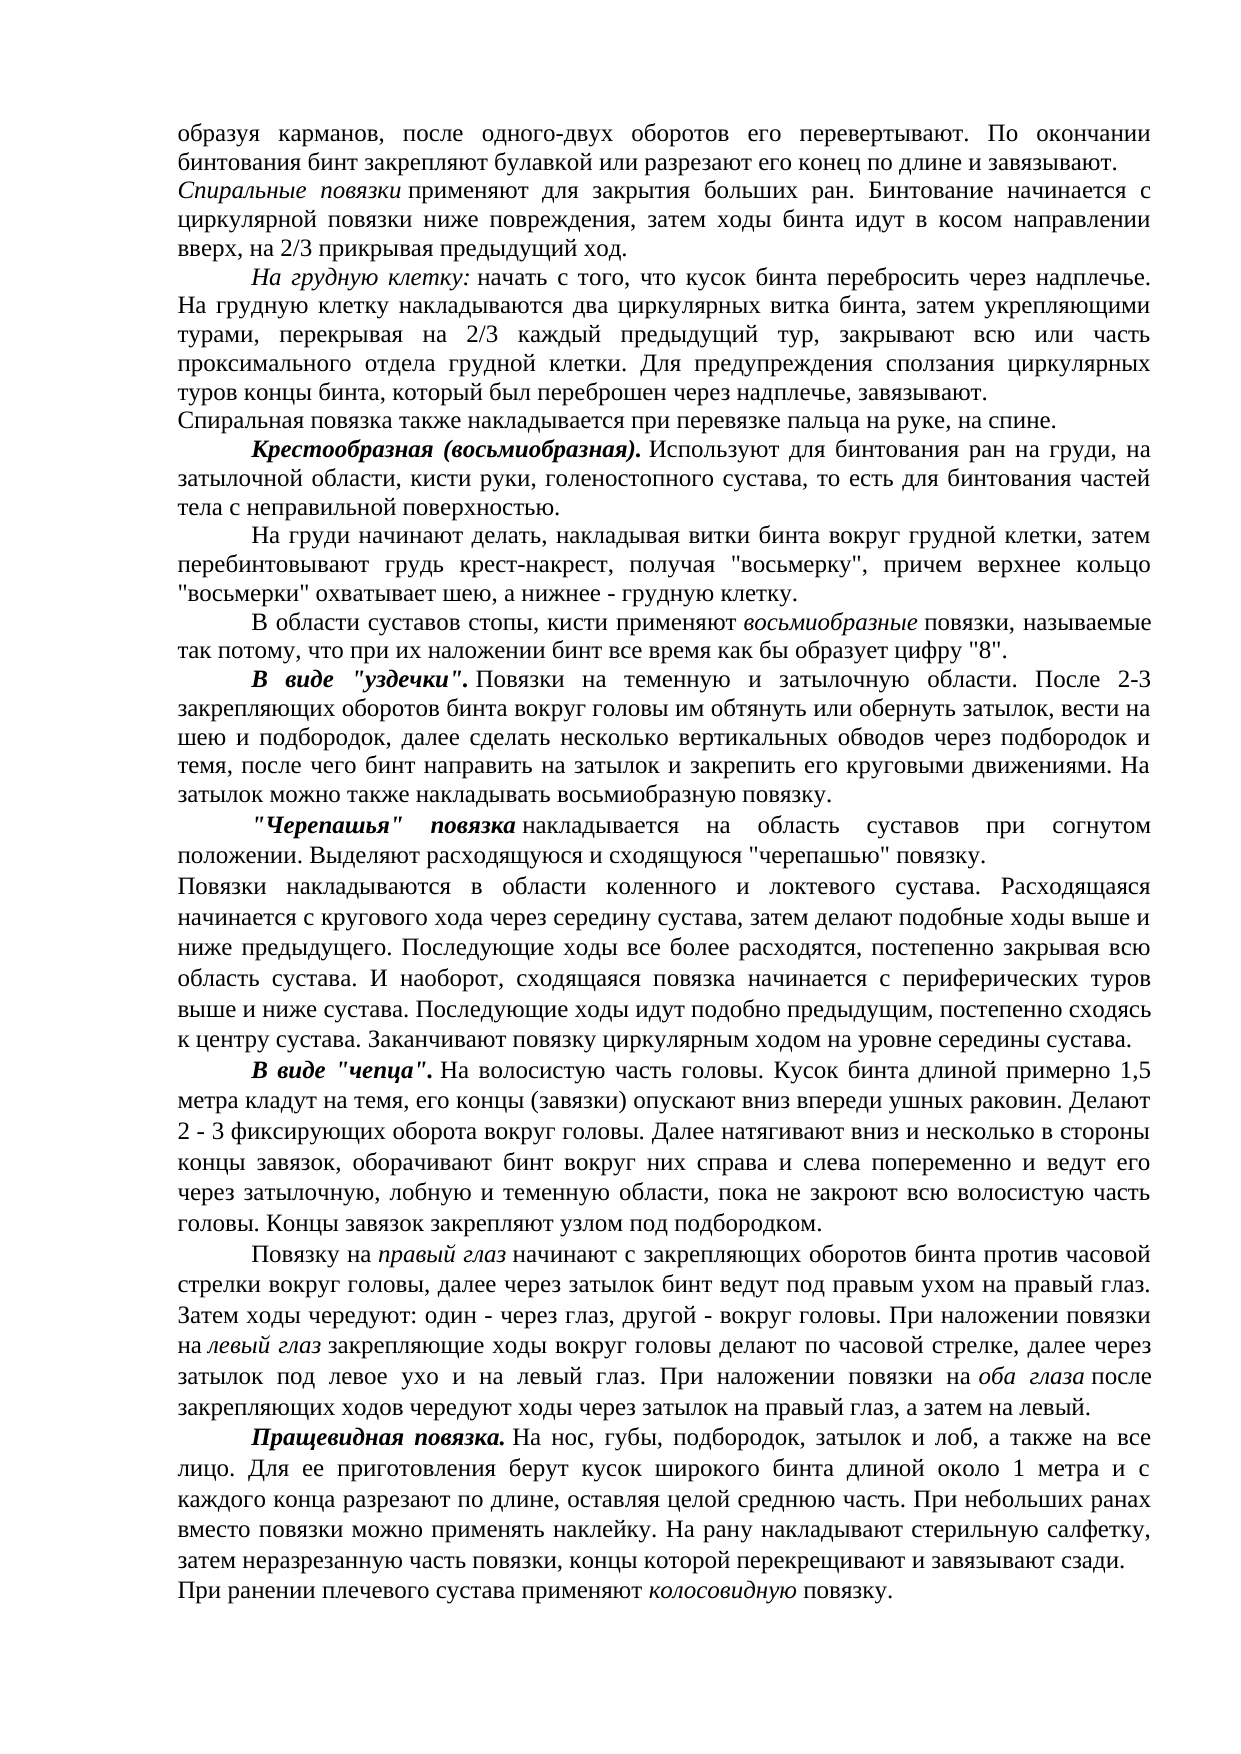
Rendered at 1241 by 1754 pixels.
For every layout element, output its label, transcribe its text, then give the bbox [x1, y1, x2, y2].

text В виде "уздечки". Повязки на теменную и затылочную области. После 2-3 закрепляющих оборотов бинта вокруг головы им обтянуть или обернуть затылок, вести на шею и подбородок, далее сделать несколько вертикальных обводов через подбородок и темя, после чего бинт направить на затылок и закрепить его круговыми движениями. На затылок можно также накладывать восьмиобразную повязку. [177, 664, 1152, 808]
text Пращевидная повязка. На нос, губы, подбородок, затылок и лоб, а также на все лицо. Для ее приготовления берут кусок широкого бинта длиной около 1 метра и с каждого конца разрезают по длине, оставляя целой среднюю часть. При небольших ранах вместо повязки можно применять наклейку. На рану накладывают стерильную салфетку, затем неразрезанную часть повязки, концы которой перекрещивают и завязывают сзади. [177, 1421, 1152, 1574]
text Спиральная повязка также накладывается при перевязке пальца на руке, на спине. [177, 406, 1152, 434]
text Спиральные повязки применяют для закрытия больших ран. Бинтование начинается с циркулярной повязки ниже повреждения, затем ходы бинта идут в косом направлении вверх, на 2/3 прикрывая предыдущий ход. [177, 176, 1152, 262]
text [177, 118, 1152, 176]
text Крестообразная (восьмиобразная). Используют для бинтования ран на груди, на затылочной области, кисти руки, голеностопного сустава, то есть для бинтования частей тела с неправильной поверхностью. [177, 434, 1152, 521]
text При ранении плечевого сустава применяют колосовидную повязку. [177, 1574, 1152, 1604]
text На груди начинают делать, накладывая витки бинта вокруг грудной клетки, затем перебинтовывают грудь крест-накрест, получая "восьмерку", причем верхнее кольцо "восьмерки" охватывает шею, а нижнее - грудную клетку. [177, 521, 1152, 607]
text В виде "чепца". На волосистую часть головы. Кусок бинта длиной примерно 1,5 метра кладут на темя, его концы (завязки) опускают вниз впереди ушных раковин. Делают 2 - 3 фиксирующих оборота вокруг головы. Далее натягивают вниз и несколько в стороны концы завязок, оборачивают бинт вокруг них справа и слева попеременно и ведут его через затылочную, лобную и теменную области, пока не закроют всю волосистую часть головы. Концы завязок закрепляют узлом под подбородком. [177, 1053, 1152, 1237]
text "Черепашья" повязка накладывается на область суставов при согнутом положении. Выделяют расходящуюся и сходящуюся "черепашью" повязку. [177, 808, 1152, 869]
text Повязки накладываются в области коленного и локтевого сустава. Расходящаяся начинается с кругового хода через середину сустава, затем делают подобные ходы выше и ниже предыдущего. Последующие ходы все более расходятся, постепенно закрывая всю область сустава. И наоборот, сходящаяся повязка начинается с периферических туров выше и ниже сустава. Последующие ходы идут подобно предыдущим, постепенно сходясь к центру сустава. Заканчивают повязку циркулярным ходом на уровне середины сустава. [177, 869, 1152, 1053]
text На грудную клетку: начать с того, что кусок бинта перебросить через надплечье. На грудную клетку накладываются два циркулярных витка бинта, затем укрепляющими турами, перекрывая на 2/3 каждый предыдущий тур, закрывают всю или часть проксимального отдела грудной клетки. Для предупреждения сползания циркулярных туров концы бинта, который был переброшен через надплечье, завязывают. [177, 262, 1152, 406]
text Повязку на правый глаз начинают с закрепляющих оборотов бинта против часовой стрелки вокруг головы, далее через затылок бинт ведут под правым ухом на правый глаз. Затем ходы чередуют: один - через глаз, другой - вокруг головы. При наложении повязки на левый глаз закрепляющие ходы вокруг головы делают по часовой стрелке, далее через затылок под левое ухо и на левый глаз. При наложении повязки на оба глаза после закрепляющих ходов чередуют ходы через затылок на правый глаз, а затем на левый. [177, 1237, 1152, 1421]
text В области суставов стопы, кисти применяют восьмиобразные повязки, называемые так потому, что при их наложении бинт все время как бы образует цифру "8". [177, 607, 1152, 664]
